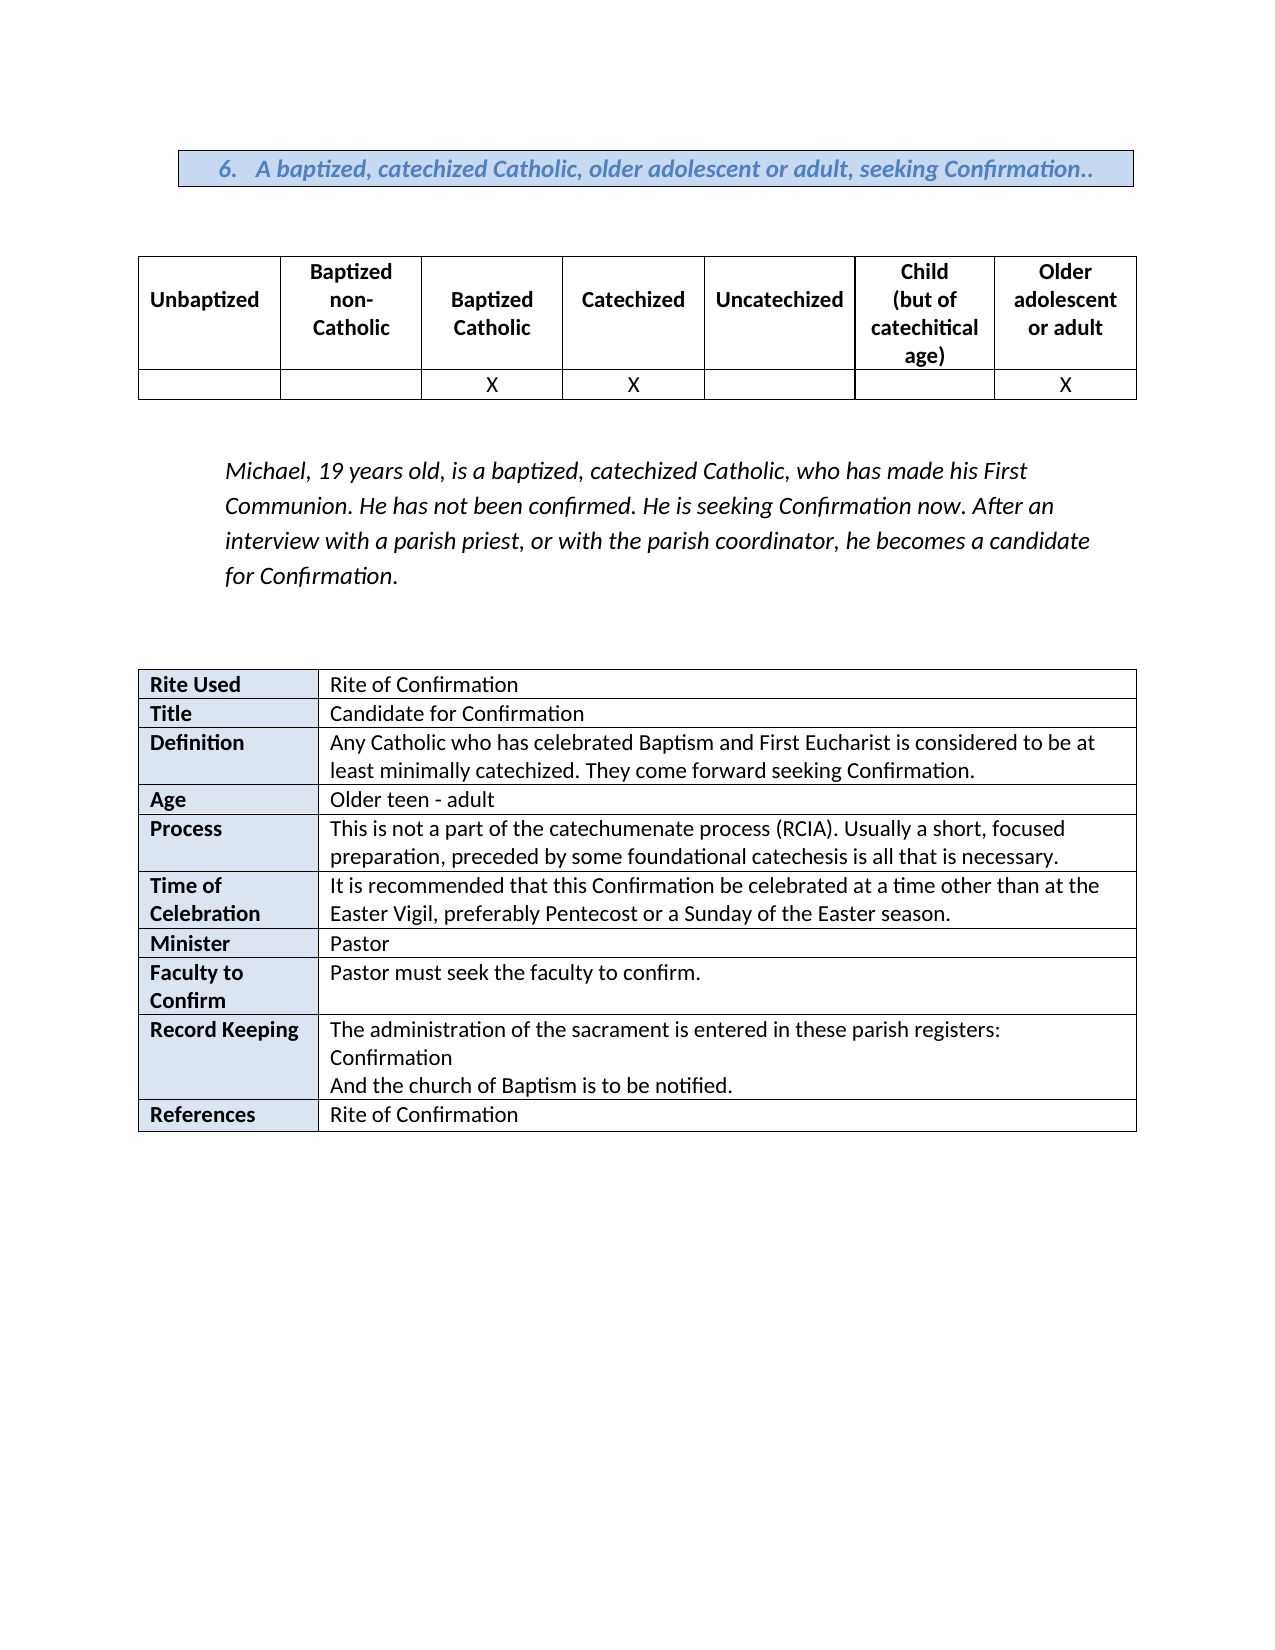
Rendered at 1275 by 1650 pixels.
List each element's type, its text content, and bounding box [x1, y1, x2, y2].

list A baptized, catechized Catholic, older adolescent or adult, seeking Confirmation.. [179, 151, 1133, 186]
table_cell [856, 370, 994, 398]
table_cell The administration of the sacrament is entered in these parish registers: Confirmation And the church of Baptism is to be notified. [319, 1015, 1136, 1099]
table_cell Rite of Confirmation [319, 1100, 1136, 1131]
table_cell Minister [139, 929, 318, 957]
text Michael, 19 years old, is a baptized, catechized Catholic, who has made his First Communion. He has not been confirmed. He is seeking Confirmation now. After an interview with a parish priest, or with the parish coordinator, he becomes a candidate for Confirmation. [225, 455, 1125, 591]
table_cell Older teen - adult [319, 785, 1136, 813]
table_cell Pastor [319, 929, 1136, 957]
table_cell Age [139, 785, 318, 813]
table_cell X [995, 370, 1136, 398]
table_cell [705, 370, 854, 398]
table_cell X [563, 370, 704, 398]
table_header Baptized Catholic [422, 257, 562, 369]
table_header Rite of Confirmation [319, 670, 1136, 698]
table_header Child (but of catechitical age) [856, 257, 994, 369]
table_cell Process [139, 815, 318, 871]
table_cell Title [139, 699, 318, 727]
table_header Uncatechized [705, 257, 854, 369]
table_cell Faculty to Confirm [139, 958, 318, 1014]
table_cell [139, 370, 280, 398]
table_cell Pastor must seek the faculty to confirm. [319, 958, 1136, 1014]
table_header Rite Used [139, 670, 318, 698]
table_cell Record Keeping [139, 1015, 318, 1099]
table_header Older adolescent or adult [995, 257, 1136, 369]
table_cell X [422, 370, 562, 398]
table_cell [281, 370, 421, 398]
table_header Baptized non-Catholic [281, 257, 421, 369]
table_cell References [139, 1100, 318, 1131]
table_header Catechized [563, 257, 704, 369]
table_cell Definition [139, 728, 318, 784]
table_cell Candidate for Confirmation [319, 699, 1136, 727]
table_cell Time of Celebration [139, 872, 318, 928]
table_cell This is not a part of the catechumenate process (RCIA). Usually a short, focused preparation, preceded by some foundational catechesis is all that is necessary. [319, 815, 1136, 871]
table_cell It is recommended that this Confirmation be celebrated at a time other than at the Easter Vigil, preferably Pentecost or a Sunday of the Easter season. [319, 872, 1136, 928]
table_cell Any Catholic who has celebrated Baptism and First Eucharist is considered to be at least minimally catechized. They come forward seeking Confirmation. [319, 728, 1136, 784]
table_header Unbaptized [139, 257, 280, 369]
